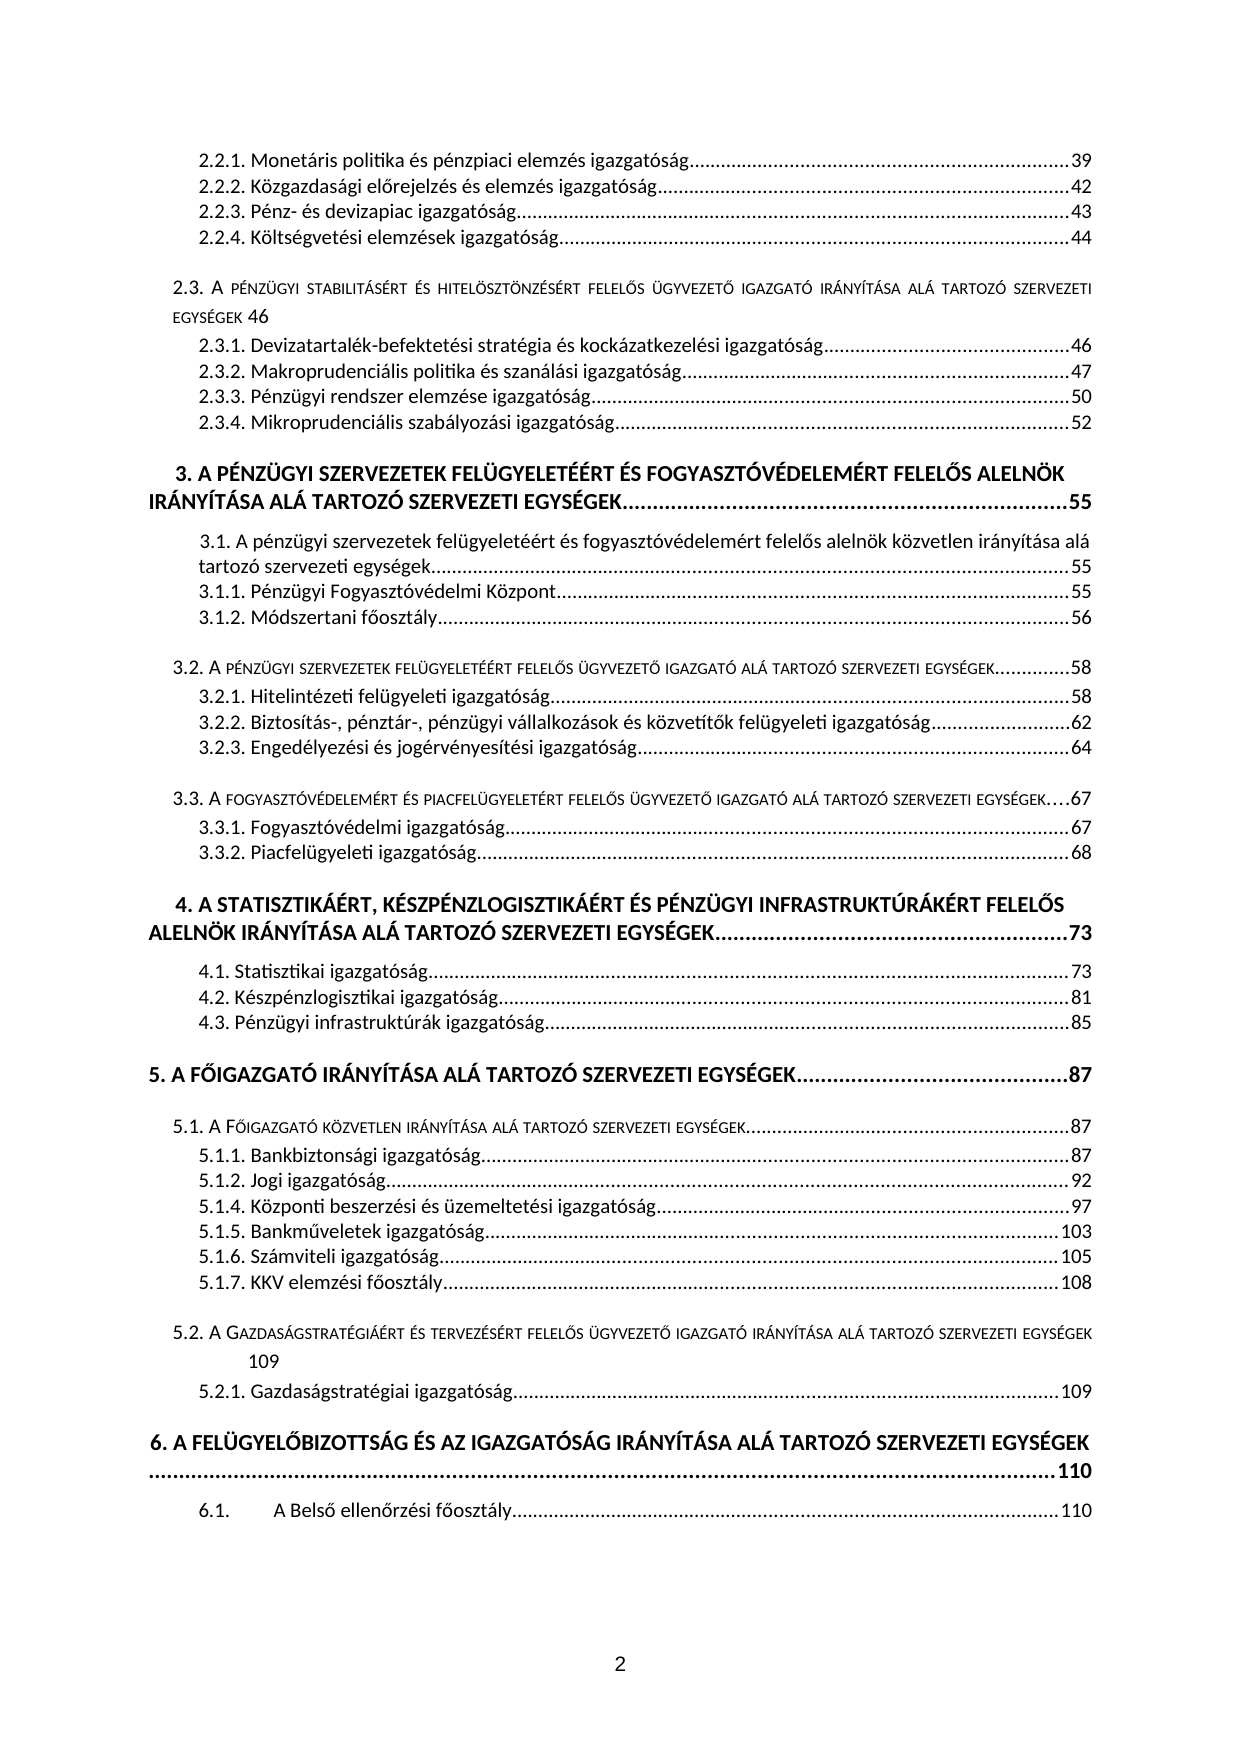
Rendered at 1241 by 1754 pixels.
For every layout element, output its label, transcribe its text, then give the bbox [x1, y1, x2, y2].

text 3.1.2. Módszertani főosztály 56 [198, 604, 1092, 629]
text 6.1. A Belső ellenőrzési főosztály 110 [198, 1497, 1092, 1522]
text 5.1.1. Bankbiztonsági igazgatóság 87 [198, 1142, 1092, 1167]
text 2.2.1. Monetáris politika és pénzpiaci elemzés igazgatóság 39 [198, 148, 1092, 173]
text 5.1.6. Számviteli igazgatóság 105 [198, 1244, 1092, 1269]
text 4.2. Készpénzlogisztikai igazgatóság 81 [198, 984, 1092, 1009]
text 5. A Főigazgató irányítása alá tartozó szervezeti egységek 87 [148, 1060, 1092, 1088]
text 2.3.3. Pénzügyi rendszer elemzése igazgatóság 50 [198, 383, 1092, 409]
text 5.2. A Gazdaságstratégiáért és tervezésért felelős ügyvezető igazgató irányítása alá tartozó szervezeti egységek 109 [172, 1319, 1092, 1374]
text 5.1. A Főigazgató közvetlen irányítása alá tartozó szervezeti egységek 87 [172, 1113, 1092, 1138]
text 3.2. A pénzügyi szervezetek felügyeletéért felelős ügyvezető igazgató alá tartozó szervezeti egységek 58 [172, 654, 1092, 680]
text 4.1. Statisztikai igazgatóság 73 [198, 958, 1092, 984]
text 3.1.1. Pénzügyi Fogyasztóvédelmi Központ 55 [198, 579, 1092, 604]
text 2.3.2. Makroprudenciális politika és szanálási igazgatóság 47 [198, 358, 1092, 383]
text 3.2.3. Engedélyezési és jogérvényesítési igazgatóság 64 [198, 734, 1092, 760]
text 6. A felügyelőbizottság és az igazgatóság irányítása alá tartozó szervezeti egységek 110 [148, 1428, 1092, 1484]
text 3. A pénzügyi szervezetek felügyeletéért és fogyasztóvédelemért felelős alelnök irányítása alá tartozó szervezeti egységek 55 [148, 459, 1092, 515]
text 3.3.2. Piacfelügyeleti igazgatóság 68 [198, 839, 1092, 865]
text 2.3.1. Devizatartalék-befektetési stratégia és kockázatkezelési igazgatóság 46 [198, 333, 1092, 358]
text 4. A statisztikáért, készpénzlogisztikáért és pénzügyi infrastruktúrákért felelős alelnök irányítása alá tartozó szervezeti egységek 73 [148, 890, 1092, 946]
text 5.1.4. Központi beszerzési és üzemeltetési igazgatóság 97 [198, 1193, 1092, 1218]
text 5.2.1. Gazdaságstratégiai igazgatóság 109 [198, 1378, 1092, 1403]
text 4.3. Pénzügyi infrastruktúrák igazgatóság 85 [198, 1009, 1092, 1035]
text 3.2.1. Hitelintézeti felügyeleti igazgatóság 58 [198, 684, 1092, 709]
text 3.1. A pénzügyi szervezetek felügyeletéért és fogyasztóvédelemért felelős alelnök közvetlen irányítása alá tartozó szervezeti egységek 55 [198, 528, 1092, 579]
text 2.2.3. Pénz- és devizapiac igazgatóság 43 [198, 198, 1092, 224]
text 3.3. A fogyasztóvédelemért és piacfelügyeletért felelős ügyvezető igazgató alá tartozó szervezeti egységek 67 [172, 785, 1092, 810]
text 3.3.1. Fogyasztóvédelmi igazgatóság 67 [198, 814, 1092, 839]
text 2.2.2. Közgazdasági előrejelzés és elemzés igazgatóság 42 [198, 173, 1092, 198]
text 2.2.4. Költségvetési elemzések igazgatóság 44 [198, 224, 1092, 249]
text 5.1.2. Jogi igazgatóság 92 [198, 1167, 1092, 1193]
text 5.1.7. KKV elemzési főosztály 108 [198, 1269, 1092, 1294]
text 2.3.4. Mikroprudenciális szabályozási igazgatóság 52 [198, 409, 1092, 434]
text 2.3. A pénzügyi stabilitásért és hitelösztönzésért felelős ügyvezető igazgató irányítása alá tartozó szervezeti egységek 46 [172, 274, 1092, 329]
text 3.2.2. Biztosítás-, pénztár-, pénzügyi vállalkozások és közvetítők felügyeleti igazgatóság 62 [198, 709, 1092, 734]
text 5.1.5. Bankműveletek igazgatóság 103 [198, 1218, 1092, 1244]
